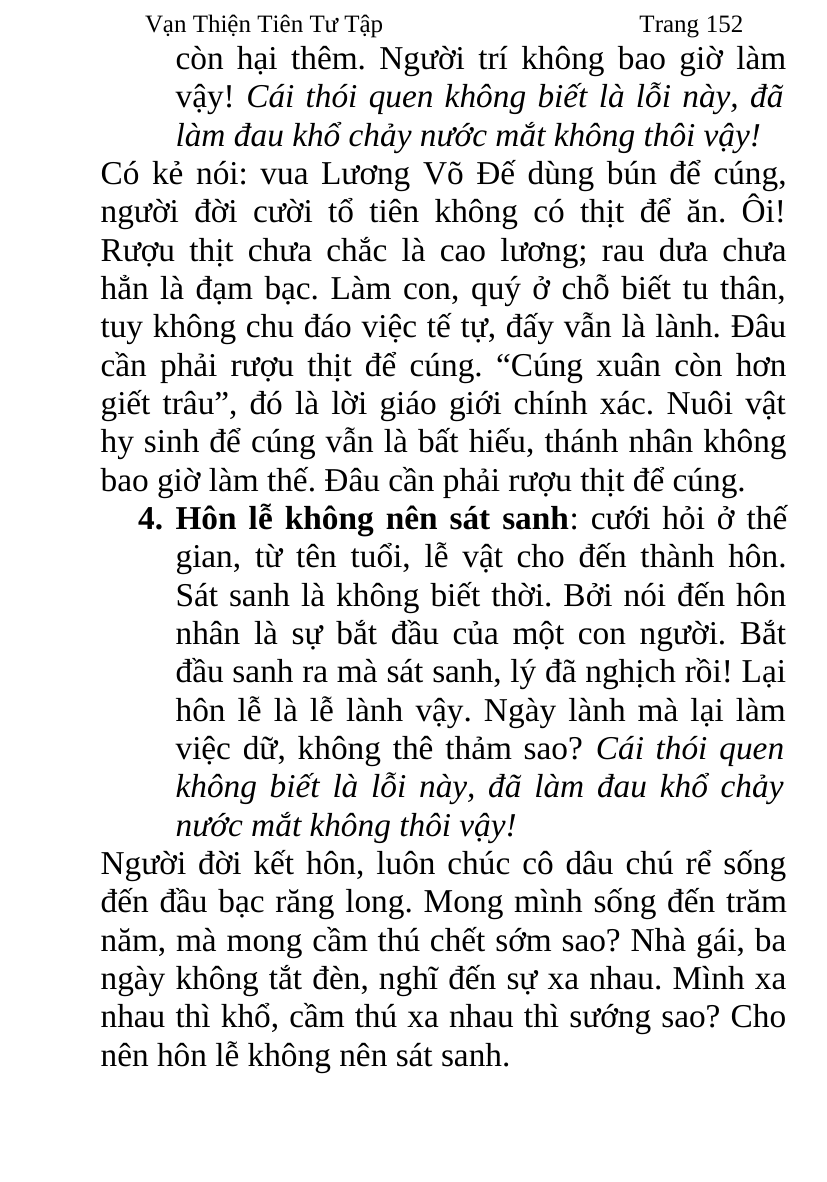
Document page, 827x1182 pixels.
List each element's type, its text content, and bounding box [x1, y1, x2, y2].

text Có kẻ nói: vua Lương Võ Đế dùng bún để cúng, người đời cười tổ tiên không có thịt để ăn. Ôi! Rượu thịt chưa chắc là cao lương; rau dưa chưa hẳn là đạm bạc. Làm con, quý ở chỗ biết tu thân, tuy không chu đáo việc tế tự, đấy vẫn là lành. Đâu cần phải rượu thịt để cúng. “Cúng xuân còn hơn giết trâu”, đó là lời giáo giới chính xác. Nuôi vật hy sinh để cúng vẫn là bất hiếu, thánh nhân không bao giờ làm thế. Đâu cần phải rượu thịt để cúng. [100, 153, 787, 498]
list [138, 38, 787, 153]
text Người đời kết hôn, luôn chúc cô dâu chú rể sống đến đầu bạc răng long. Mong mình sống đến trăm năm, mà mong cầm thú chết sớm sao? Nhà gái, ba ngày không tắt đèn, nghĩ đến sự xa nhau. Mình xa nhau thì khổ, cầm thú xa nhau thì sướng sao? Cho nên hôn lễ không nên sát sanh. [100, 843, 787, 1073]
list Hôn lễ không nên sát sanh: cưới hỏi ở thế gian, từ tên tuổi, lễ vật cho đến thành hôn. Sát sanh là không biết thời. Bởi nói đến hôn nhân là sự bắt đầu của một con người. Bắt đầu sanh ra mà sát sanh, lý đã nghịch rồi! Lại hôn lễ là lễ lành vậy. Ngày lành mà lại làm việc dữ, không thê thảm sao? Cái thói quen không biết là lỗi này, đã làm đau khổ chảy nước mắt không thôi vậy! [138, 498, 787, 843]
